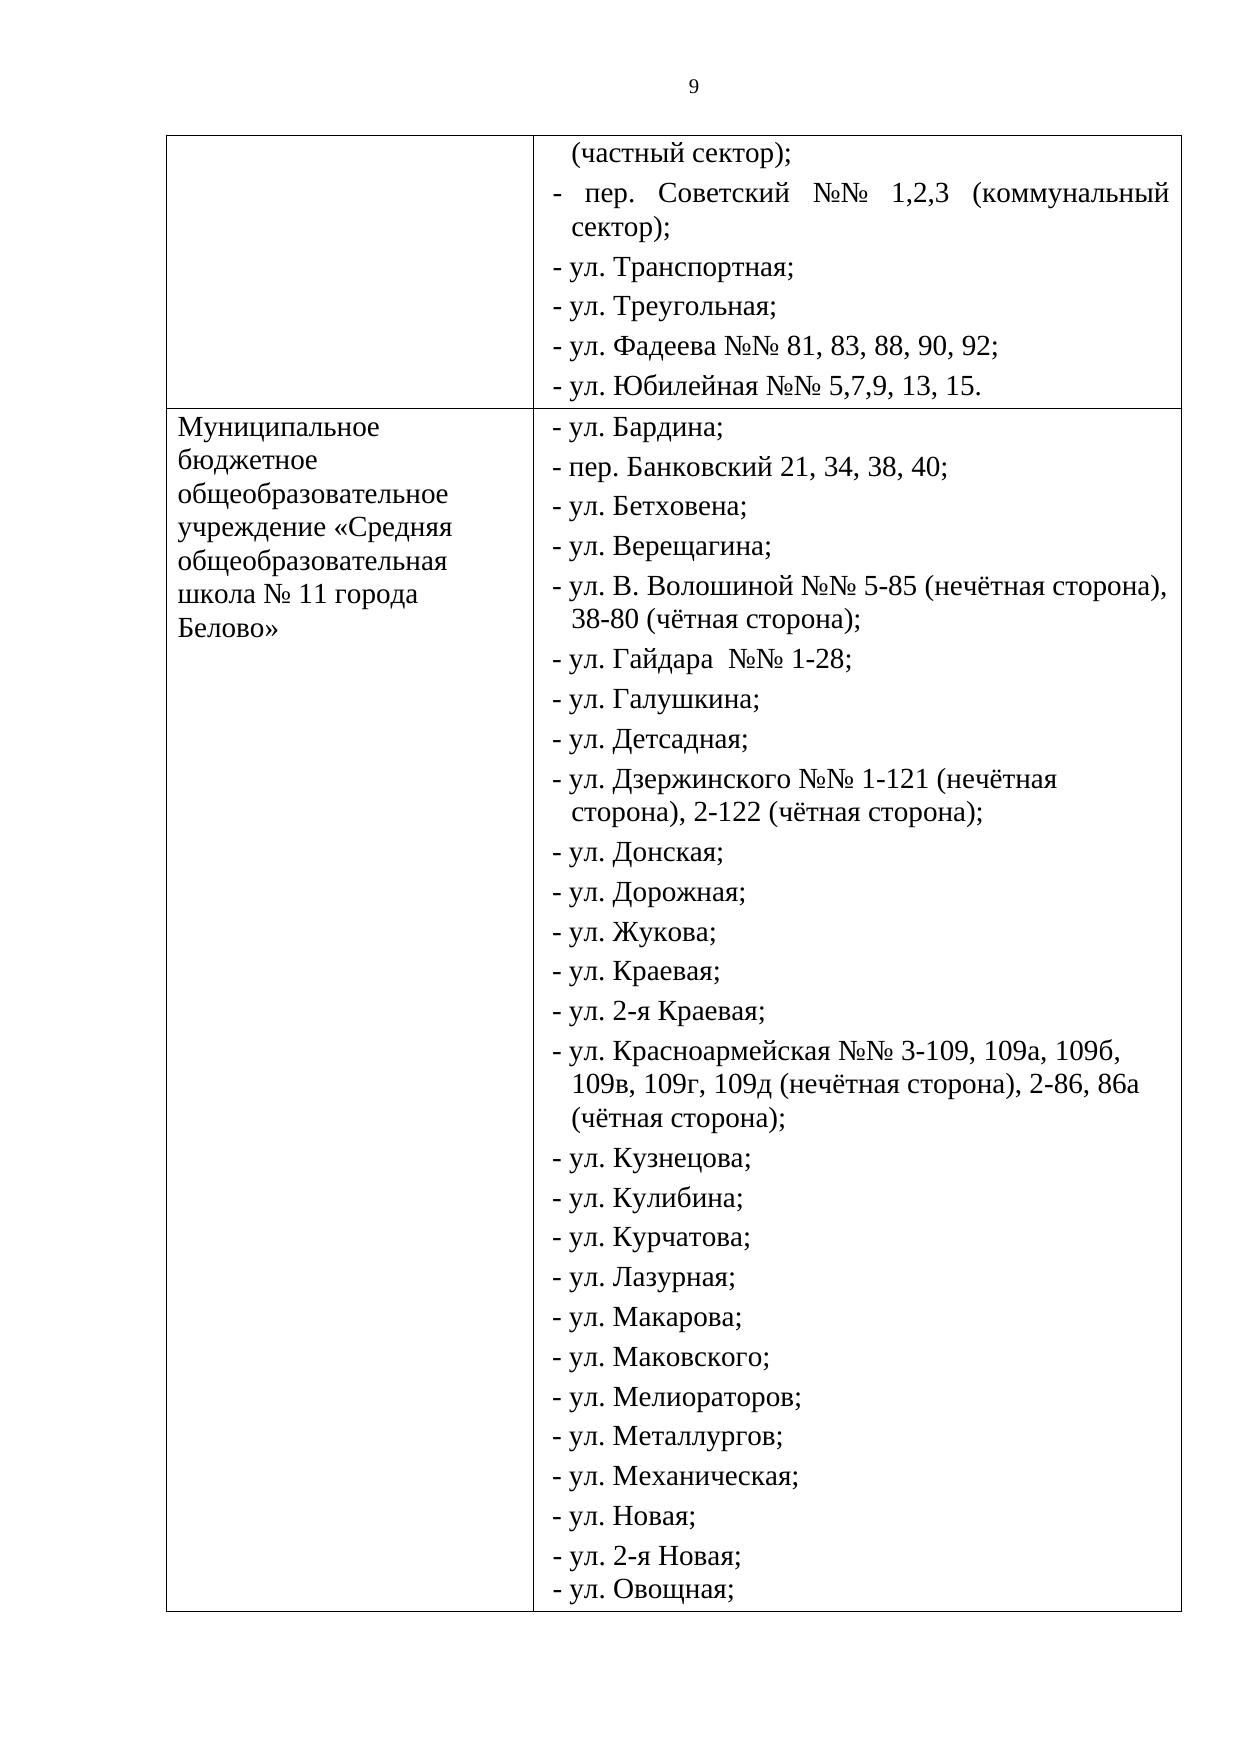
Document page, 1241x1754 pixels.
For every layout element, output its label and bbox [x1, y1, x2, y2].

table_cell [167, 409, 533, 1611]
table_cell [167, 136, 533, 408]
table_cell [534, 409, 1181, 1611]
table_cell [534, 136, 1181, 408]
